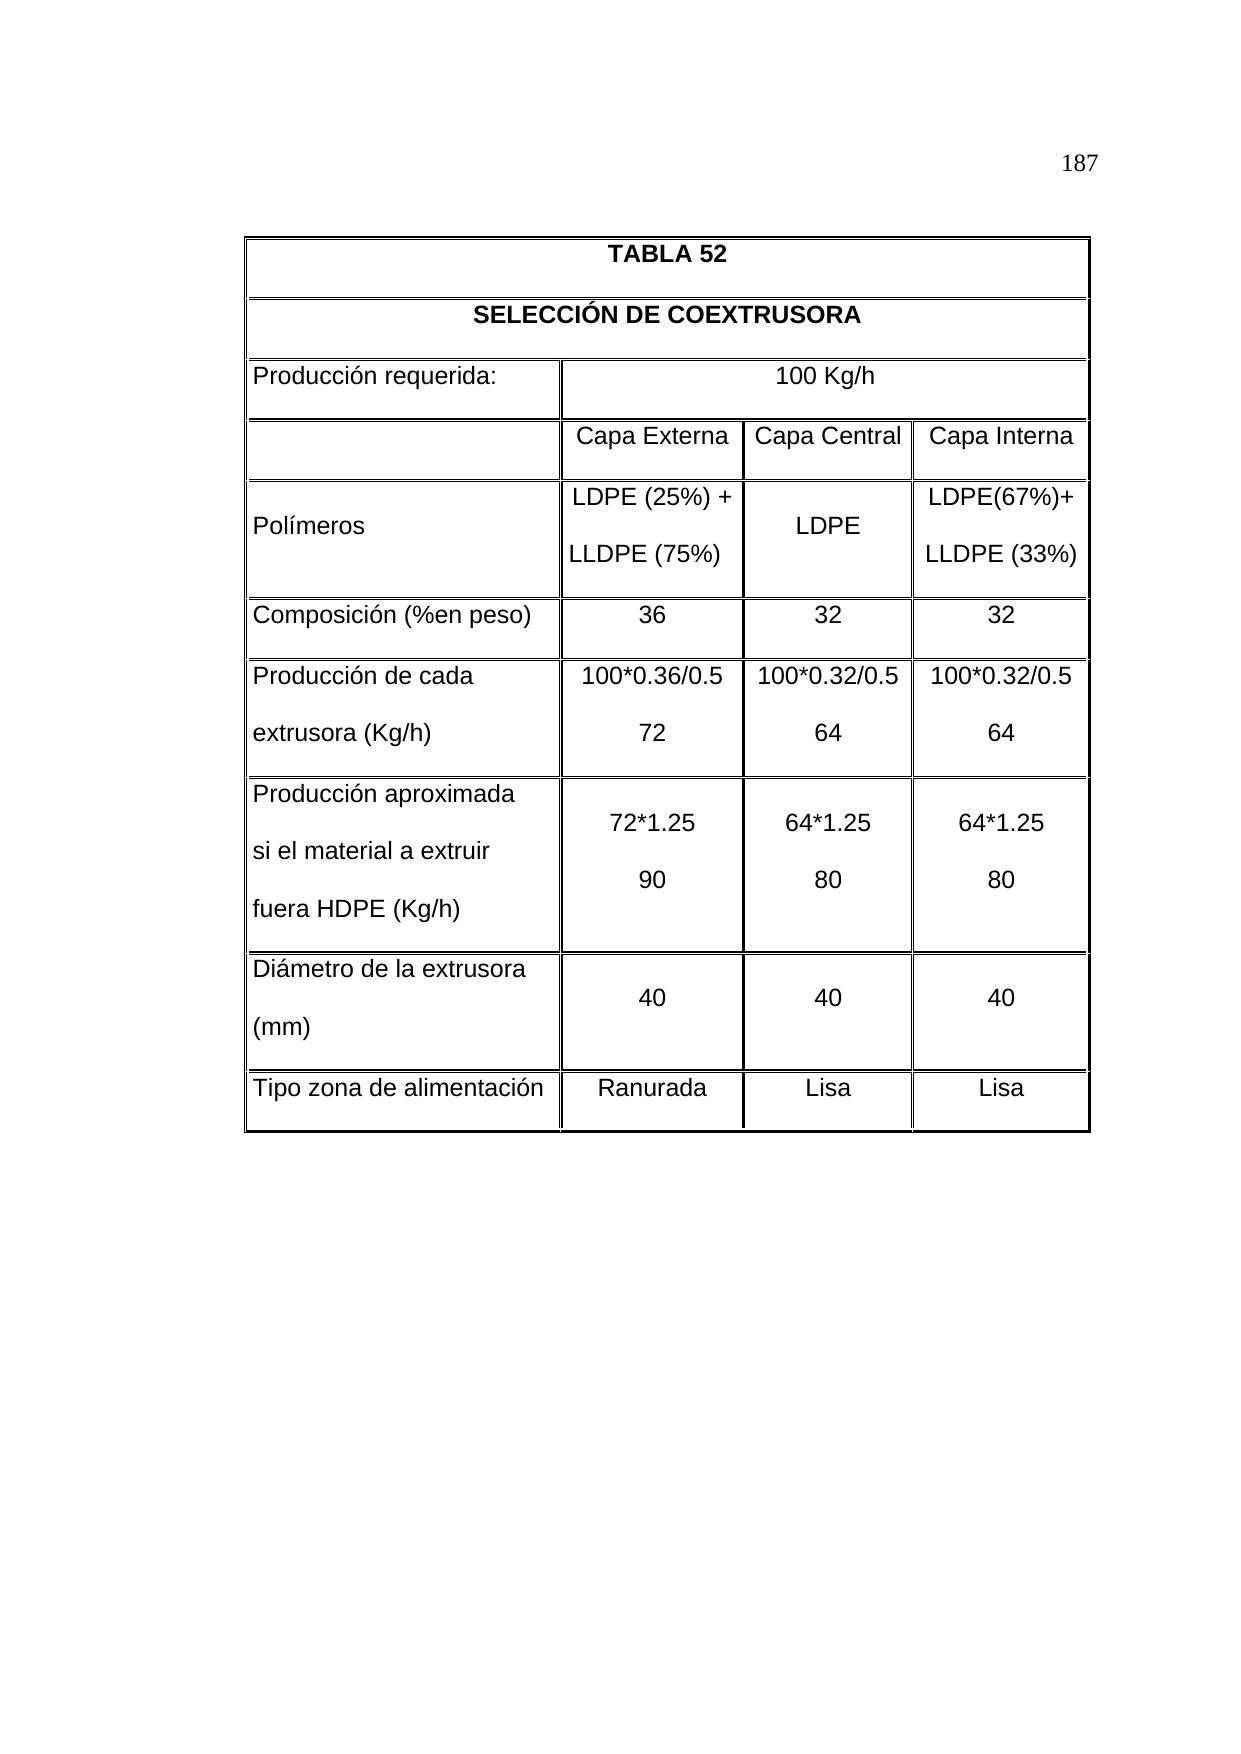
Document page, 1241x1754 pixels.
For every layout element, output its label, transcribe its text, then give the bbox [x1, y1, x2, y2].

table_cell SELECCIÓN DE COEXTRUSORA [245, 297, 1089, 357]
table_cell 40 [914, 951, 1089, 1069]
table_cell Diámetro de la extrusora (mm) [247, 951, 559, 1069]
table_cell 100*0.36/0.5 72 [563, 661, 742, 776]
table_cell Producción requerida: [247, 358, 559, 418]
table_cell Polímeros [245, 479, 561, 597]
table_cell 64*1.25 80 [913, 776, 1089, 951]
table_cell 72*1.25 90 [563, 779, 742, 951]
table_cell [247, 418, 559, 479]
table_cell Ranurada [561, 1073, 743, 1130]
table_cell 100*0.32/0.5 64 [745, 661, 911, 776]
table_cell LDPE (25%) + LLDPE (75%) [563, 482, 742, 597]
table_cell LDPE(67%)+ LLDPE (33%) [913, 479, 1089, 597]
table_cell 36 [563, 600, 742, 657]
table_cell 100 Kg/h [563, 358, 1089, 418]
table_cell Tipo zona de alimentación [247, 1069, 561, 1130]
table_header TABLA 52 [247, 240, 1088, 297]
table_cell 32 [913, 597, 1089, 657]
table_cell Lisa [743, 1073, 913, 1130]
table_cell Capa Central [745, 422, 911, 479]
table_cell 100*0.32/0.5 64 [914, 658, 1089, 776]
table_cell 40 [563, 955, 742, 1069]
table_cell Producción de cada extrusora (Kg/h) [247, 658, 559, 776]
table_cell LDPE [745, 482, 911, 597]
table_cell 40 [745, 955, 911, 1069]
table_cell Capa Externa [563, 422, 742, 479]
table_cell Composición (%en peso) [245, 597, 561, 657]
table_cell Lisa [913, 1069, 1089, 1130]
table_cell Producción aproximada si el material a extruir fuera HDPE (Kg/h) [245, 776, 561, 951]
table_cell 32 [745, 600, 911, 657]
table_cell Capa Interna [914, 418, 1089, 479]
table_cell 64*1.25 80 [745, 779, 911, 951]
